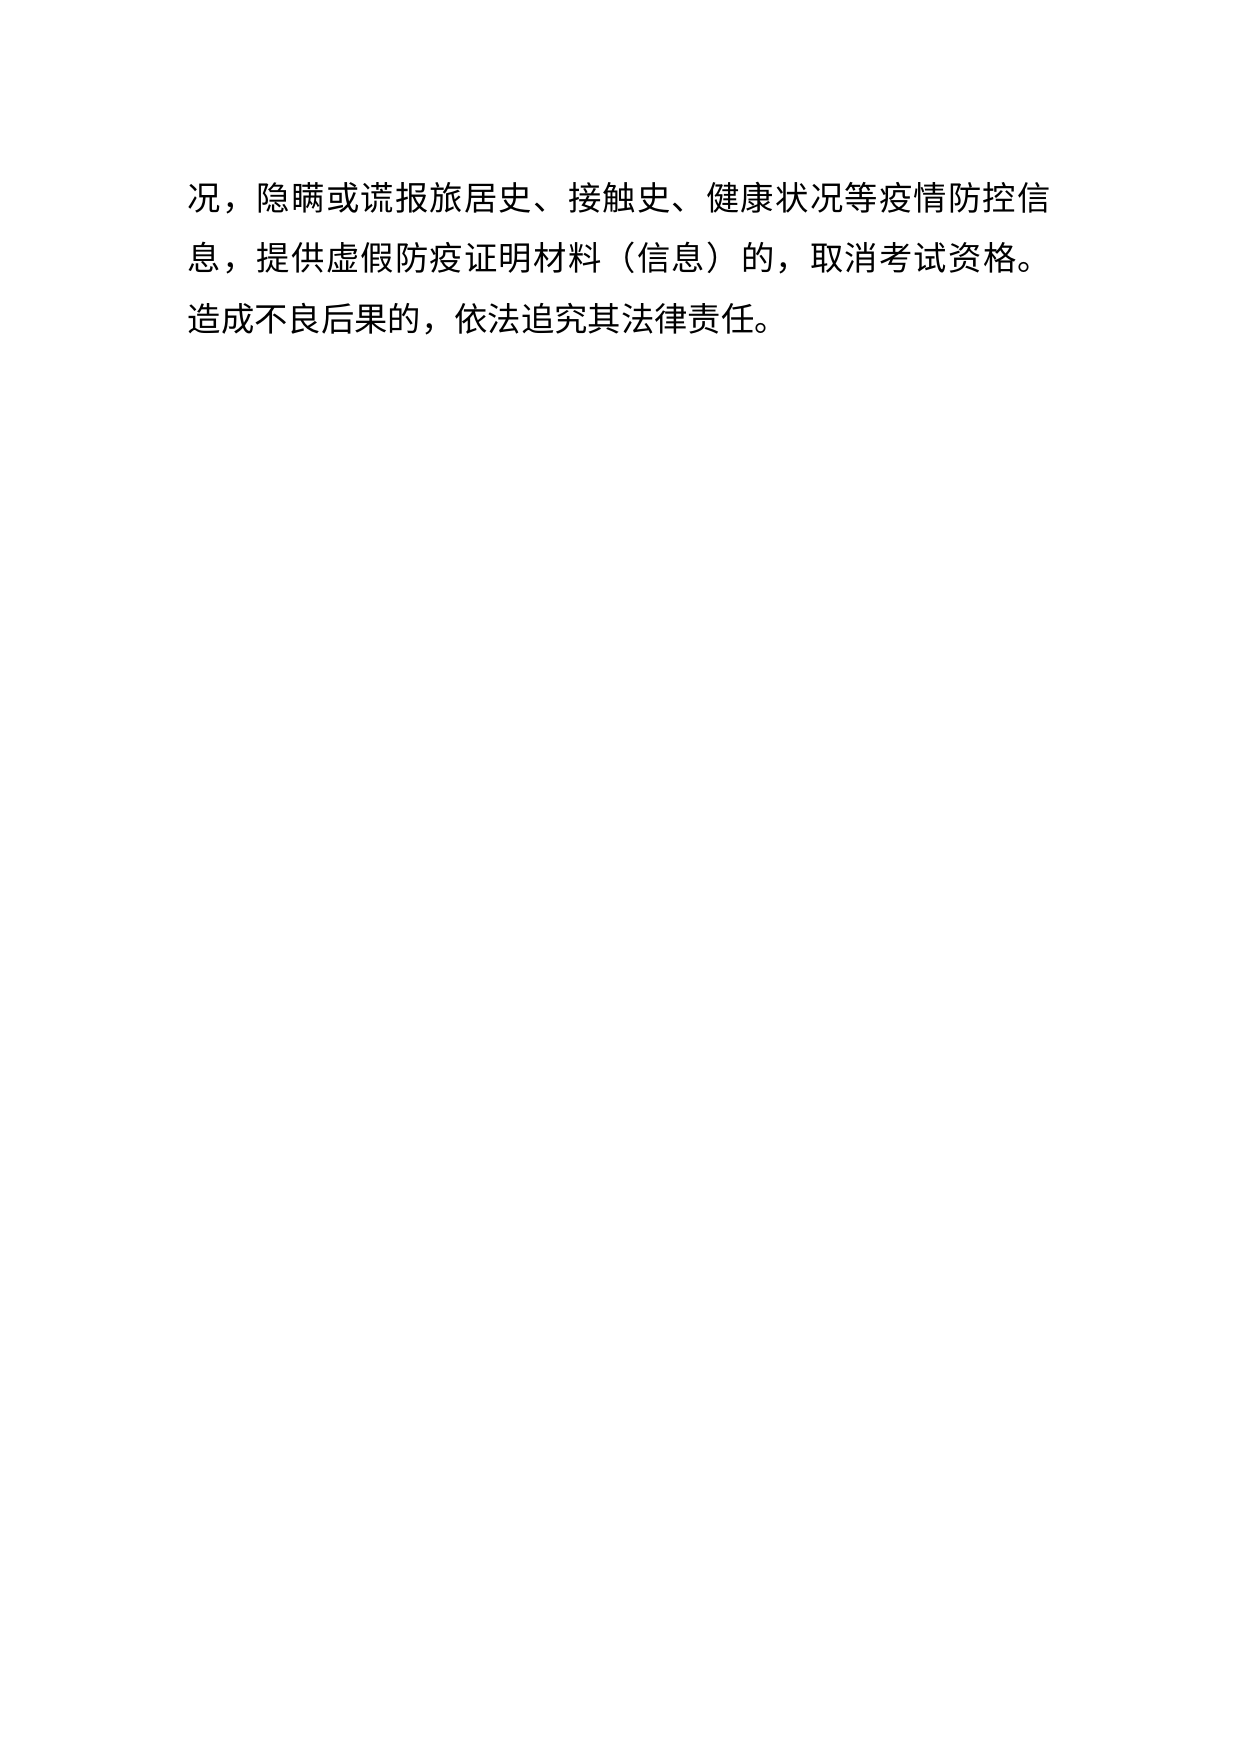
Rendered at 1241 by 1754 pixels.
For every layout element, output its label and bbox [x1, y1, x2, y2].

text [187, 162, 1053, 343]
